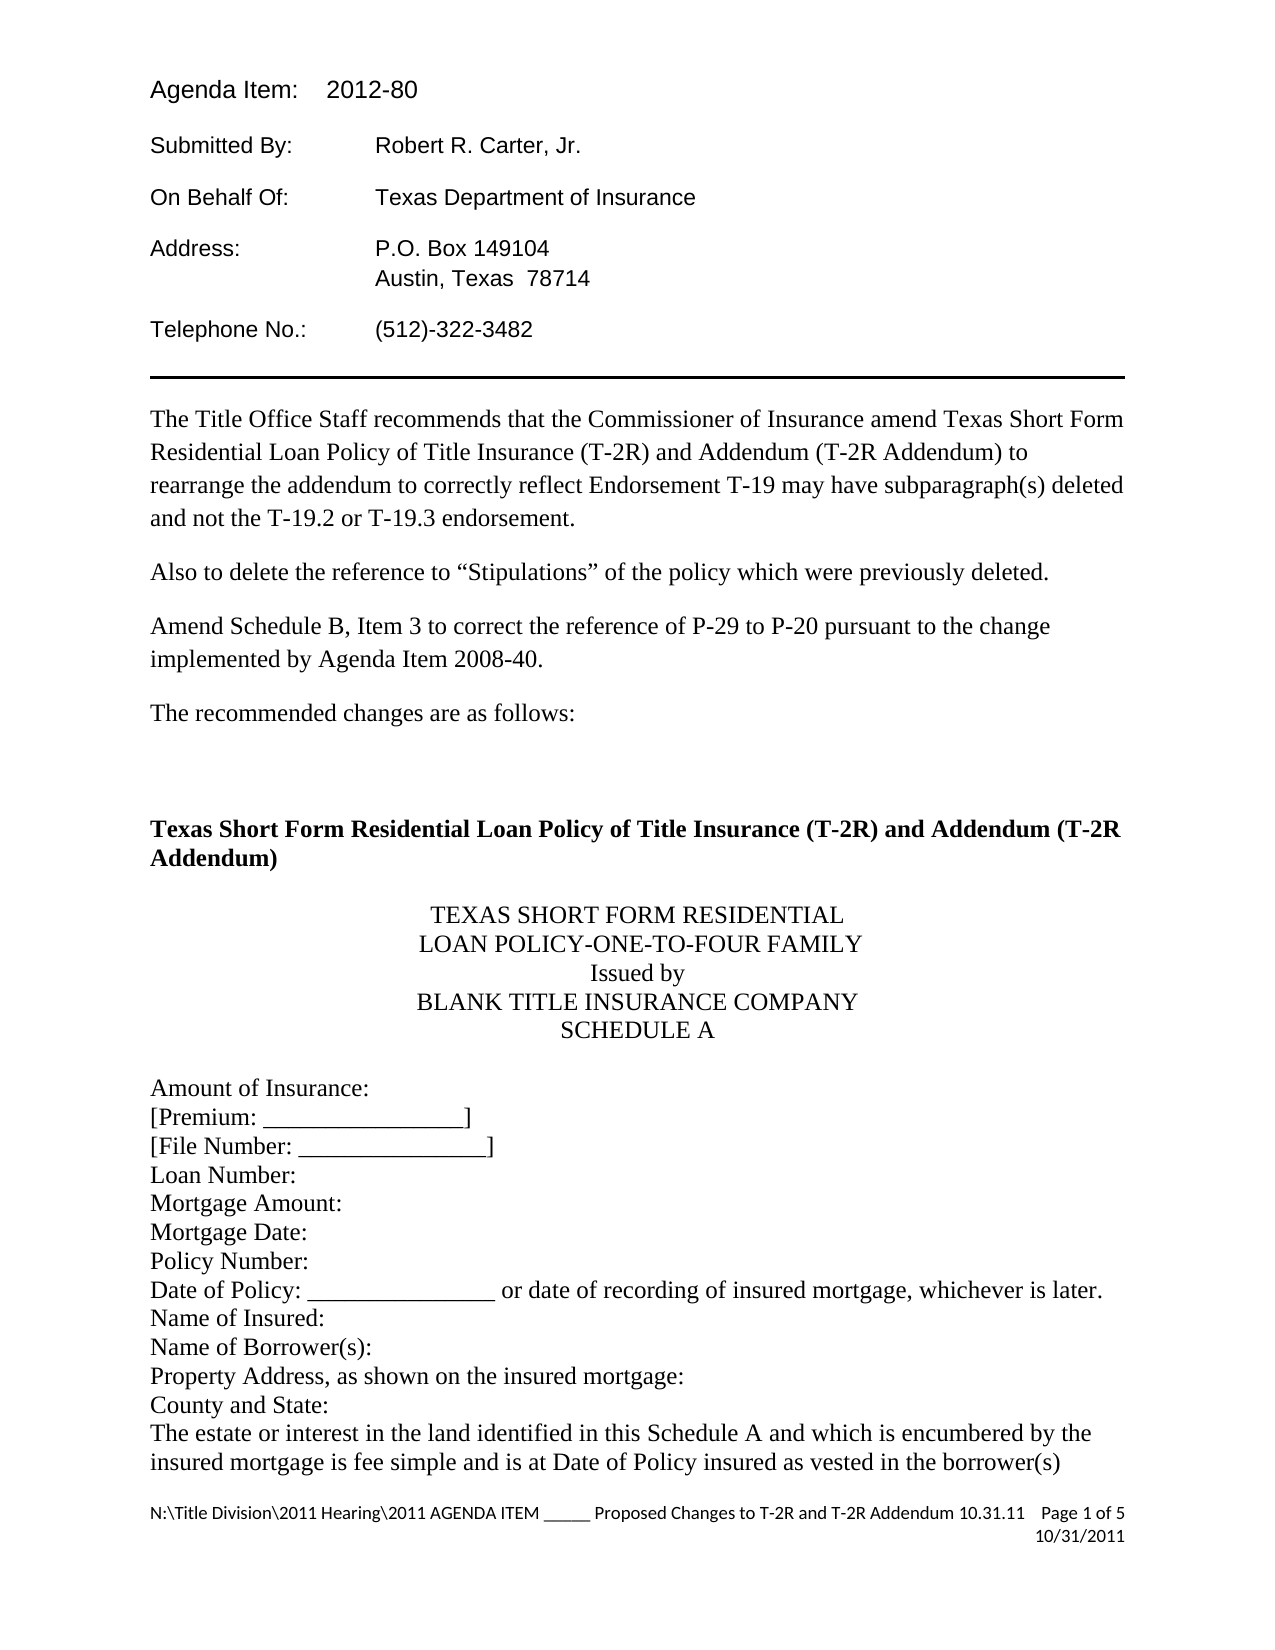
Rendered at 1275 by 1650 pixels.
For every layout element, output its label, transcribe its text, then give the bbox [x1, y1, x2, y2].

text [150, 1073, 1125, 1476]
text TEXAS SHORT FORM RESIDENTIAL LOAN POLICY-ONE-TO-FOUR FAMILY Issued by BLANK TITLE INSURANCE COMPANY SCHEDULE A [150, 901, 1125, 1044]
text The Title Office Staff recommends that the Commissioner of Insurance amend Texas Short Form Residential Loan Policy of Title Insurance (T-2R) and Addendum (T-2R Addendum) to rearrange the addendum to correctly reflect Endorsement T-19 may have subparagraph(s) deleted and not the T-19.2 or T-19.3 endorsement. [150, 404, 1125, 532]
text Texas Short Form Residential Loan Policy of Title Insurance (T-2R) and Addendum (T-2R Addendum) [150, 814, 1125, 871]
text Amend Schedule B, Item 3 to correct the reference of P-29 to P-20 pursuant to the change implemented by Agenda Item 2008-40. [150, 611, 1125, 673]
text Also to delete the reference to “Stipulations” of the policy which were previously deleted. [150, 557, 1125, 586]
text The recommended changes are as follows: [150, 698, 1125, 727]
